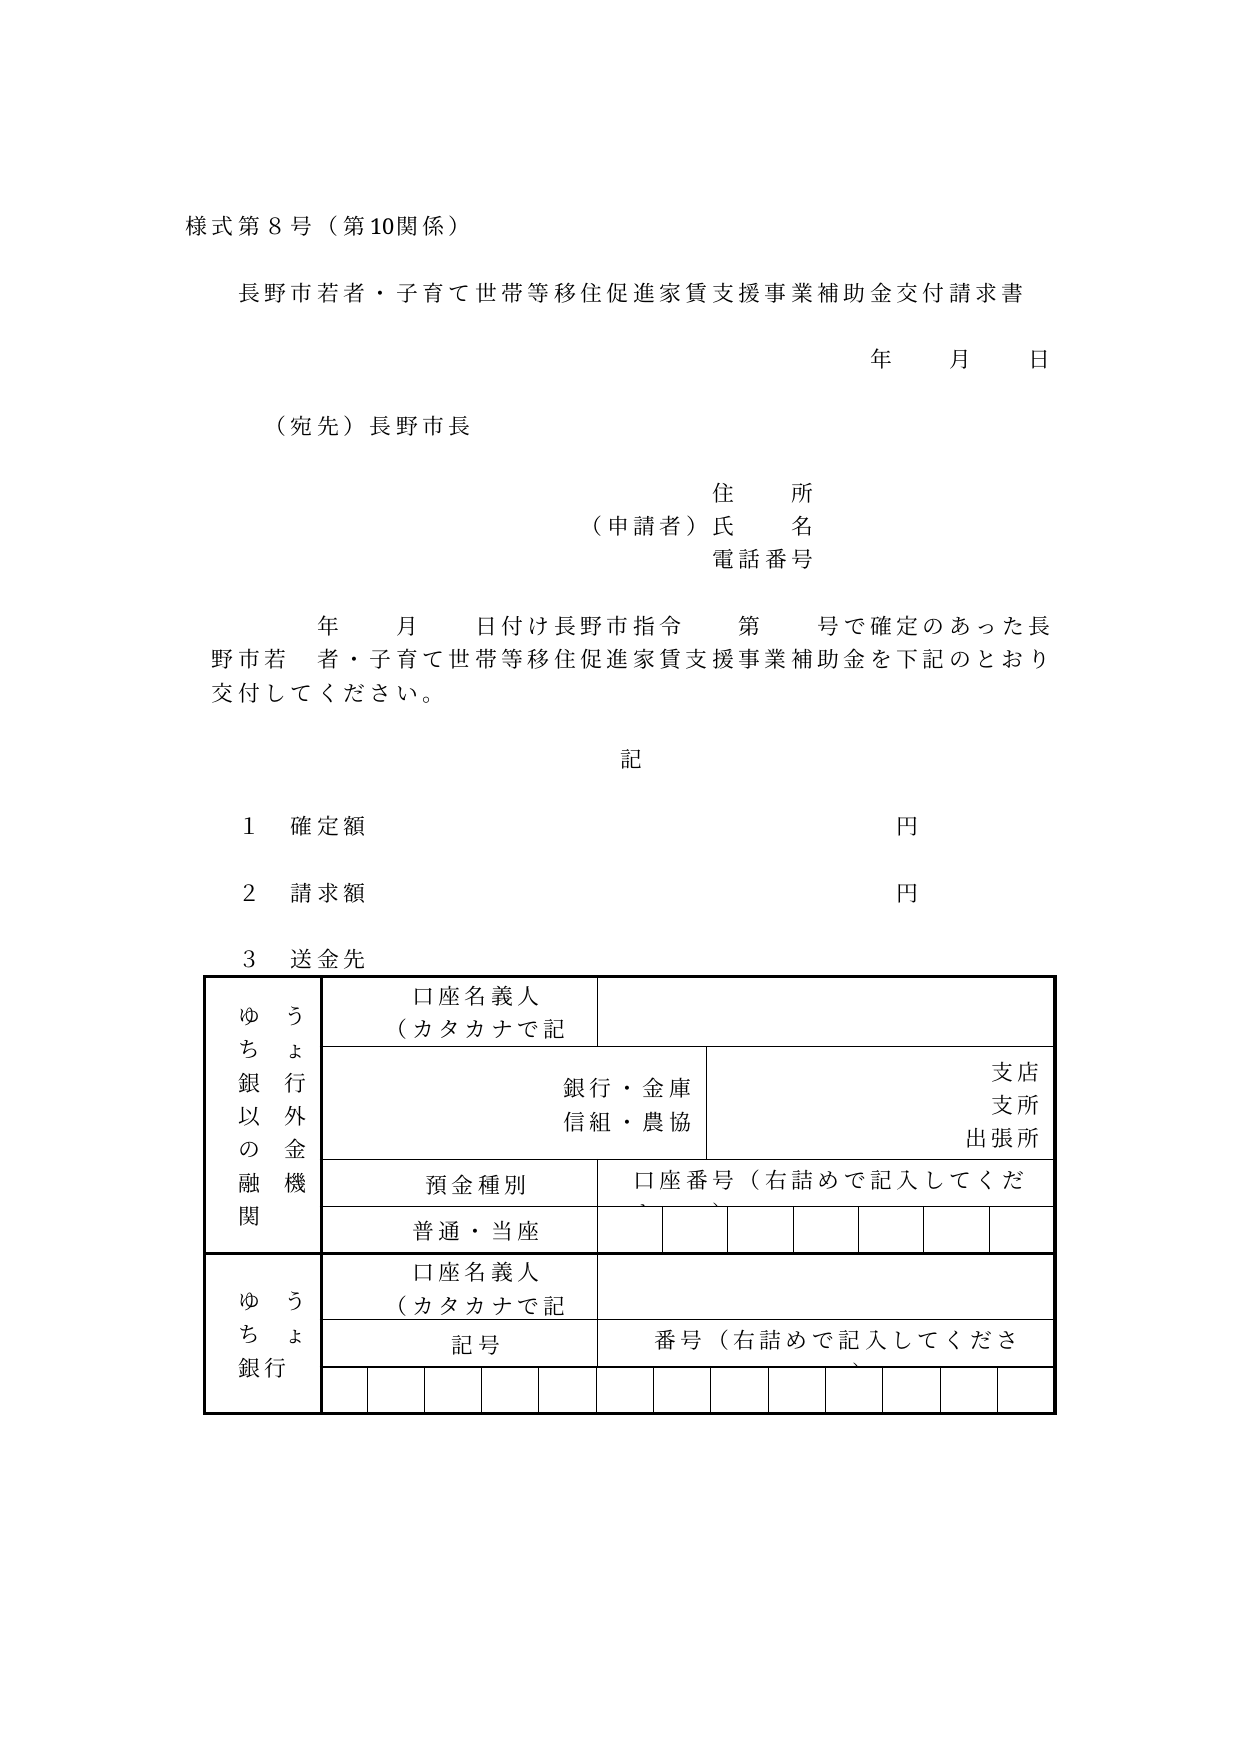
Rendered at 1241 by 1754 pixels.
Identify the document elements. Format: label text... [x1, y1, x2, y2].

table_cell [998, 1368, 1053, 1412]
table_cell [924, 1207, 989, 1252]
table_cell [539, 1368, 596, 1412]
table_cell [859, 1207, 923, 1252]
table_cell [883, 1368, 940, 1412]
table_cell 支店 支所 出張所 [707, 1047, 1053, 1159]
table_cell 普通・当座 [323, 1207, 597, 1252]
table_header ゆうちょ銀行以外の金融機関 [206, 978, 320, 1252]
table_cell [425, 1368, 481, 1412]
table_cell [482, 1368, 538, 1412]
text （宛先）長野市長 [185, 408, 1055, 442]
table_cell 記号 [323, 1320, 597, 1366]
table_cell [323, 1368, 367, 1412]
table_cell [769, 1368, 825, 1412]
text ２ 請求額 円 [203, 875, 1055, 908]
text 長野市若者・子育て世帯等移住促進家賃支援事業補助金交付請求書 [203, 275, 1055, 308]
table_cell 預金種別 [323, 1160, 597, 1206]
table_cell [597, 1368, 653, 1412]
table_cell [654, 1368, 710, 1412]
text 住 所 [205, 475, 1055, 508]
table_cell [598, 1255, 1053, 1319]
table_cell [711, 1368, 768, 1412]
text （申請者）氏 名 [205, 508, 1055, 542]
table_cell [663, 1207, 727, 1252]
table_cell [598, 1207, 662, 1252]
text 年 月 日 [203, 342, 1055, 375]
subtitle 記 [203, 742, 1055, 775]
text 年 月 日付け長野市指令 第 号で確定のあった長野市若 者・子育て世帯等移住促進家賃支援事業補助金を下記のとおり交付してください。 [208, 608, 1055, 708]
text 電話番号 [185, 542, 1055, 575]
table_cell 銀行・金庫 信組・農協 [323, 1047, 706, 1159]
table_cell [826, 1368, 882, 1412]
table_cell [990, 1207, 1053, 1252]
table_header 口座名義人 （カタカナで記入） [323, 978, 597, 1046]
table_cell [368, 1368, 424, 1412]
table_cell [941, 1368, 997, 1412]
table_cell ゆうちょ銀行 [206, 1255, 320, 1412]
table_cell [794, 1207, 858, 1252]
table_cell 口座名義人 （カタカナで記入） [323, 1255, 597, 1319]
table_cell 番号（右詰めで記入してください。） [598, 1320, 1053, 1366]
table_cell [728, 1207, 793, 1252]
table_header [598, 978, 1053, 1046]
text １ 確定額 円 [203, 808, 1055, 842]
table_cell 口座番号（右詰めで記入してください。） [598, 1160, 1053, 1206]
text 様式第８号（第10関係） [185, 208, 1055, 242]
text ３ 送金先 [203, 942, 1055, 975]
